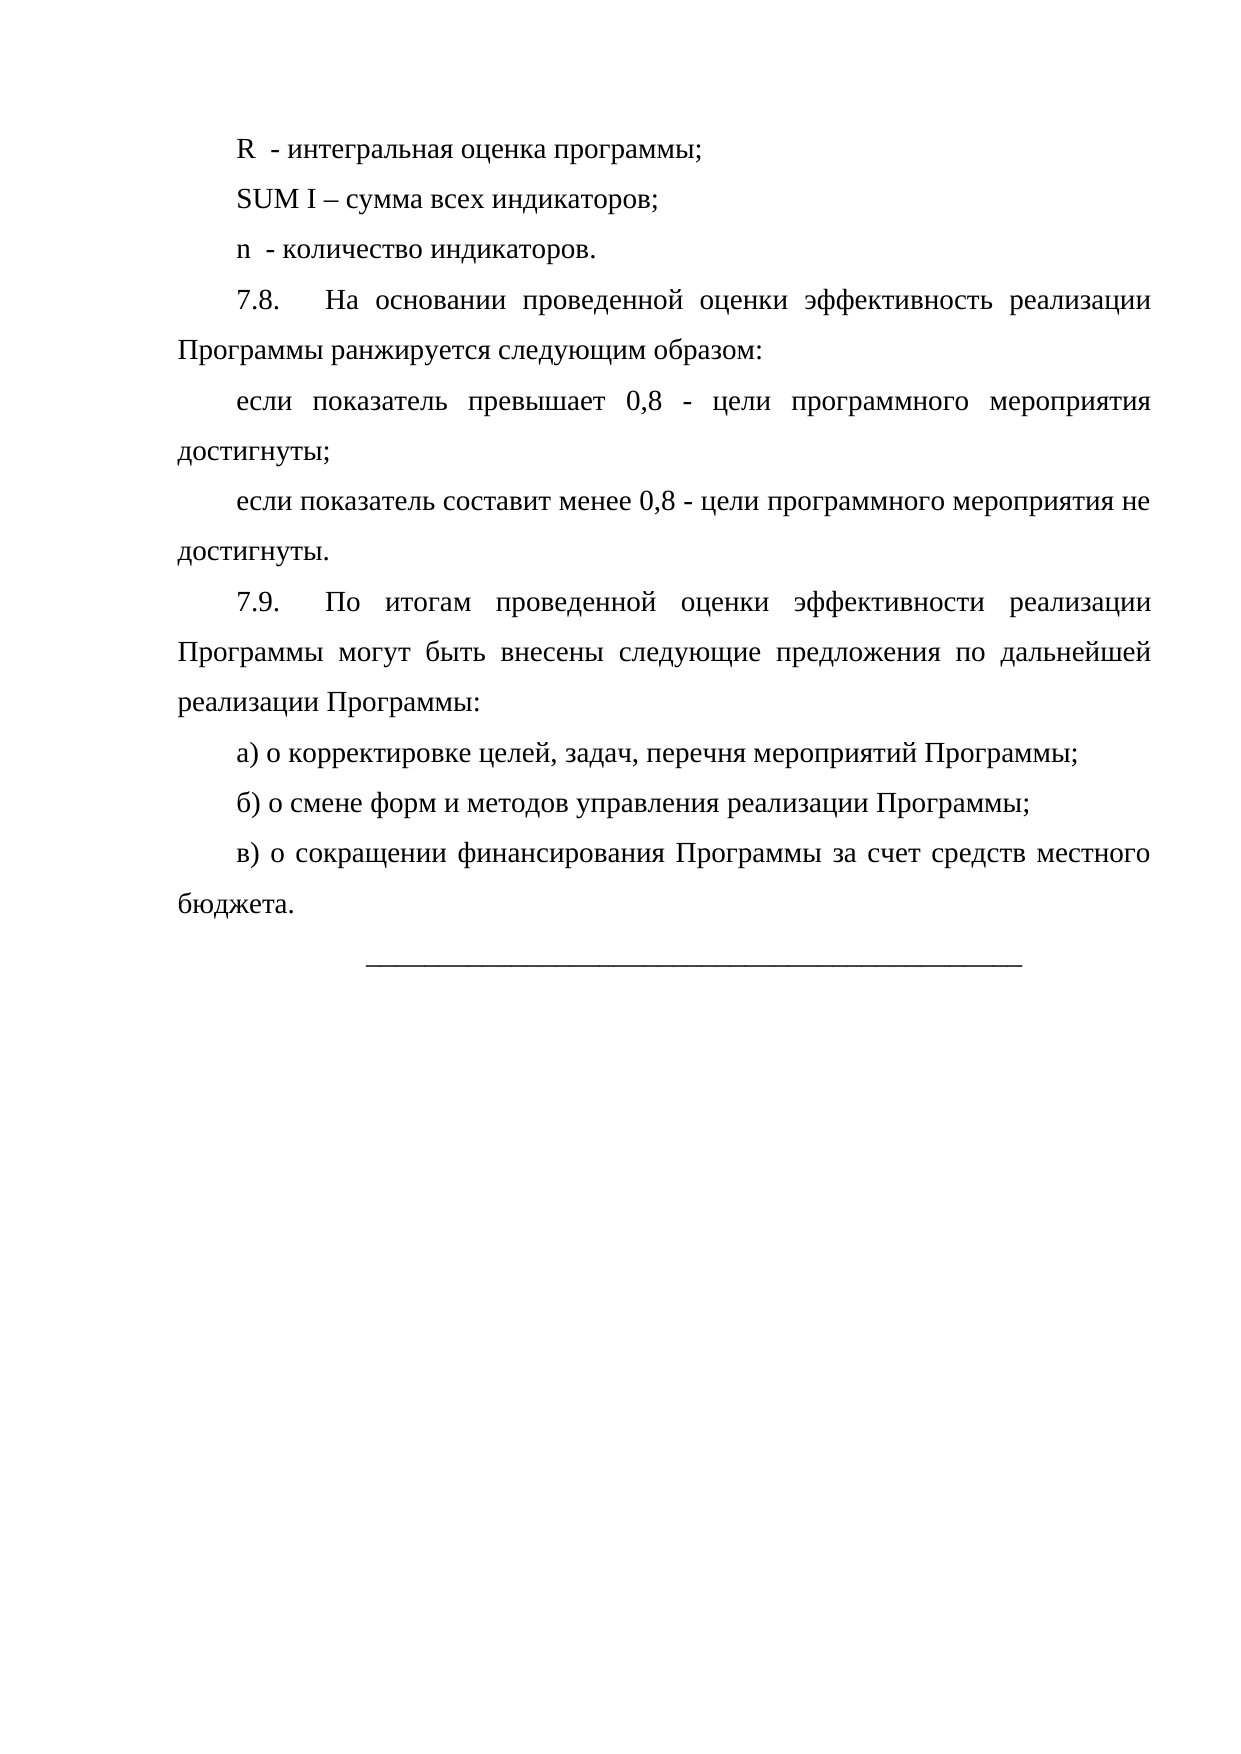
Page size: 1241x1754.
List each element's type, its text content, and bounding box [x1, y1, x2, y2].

text 7.8. На основании проведенной оценки эффективность реализации Программы ранжируется следующим образом: [177, 282, 1152, 366]
text n - количество индикаторов. [177, 232, 1152, 265]
text _____________________________________________ [177, 936, 1152, 969]
text б) о смене форм и методов управления реализации Программы; [177, 785, 1152, 819]
text а) о корректировке целей, задач, перечня мероприятий Программы; [177, 735, 1152, 768]
text если показатель превышает 0,8 - цели программного мероприятия достигнуты; [177, 383, 1152, 466]
text в) о сокращении финансирования Программы за счет средств местного бюджета. [177, 835, 1152, 919]
text 7.9. По итогам проведенной оценки эффективности реализации Программы могут быть внесены следующие предложения по дальнейшей реализации Программы: [177, 584, 1152, 718]
text R - интегральная оценка программы; [177, 131, 1152, 164]
text SUM I – сумма всех индикаторов; [177, 181, 1152, 215]
text если показатель составит менее 0,8 - цели программного мероприятия не достигнуты. [177, 483, 1152, 567]
